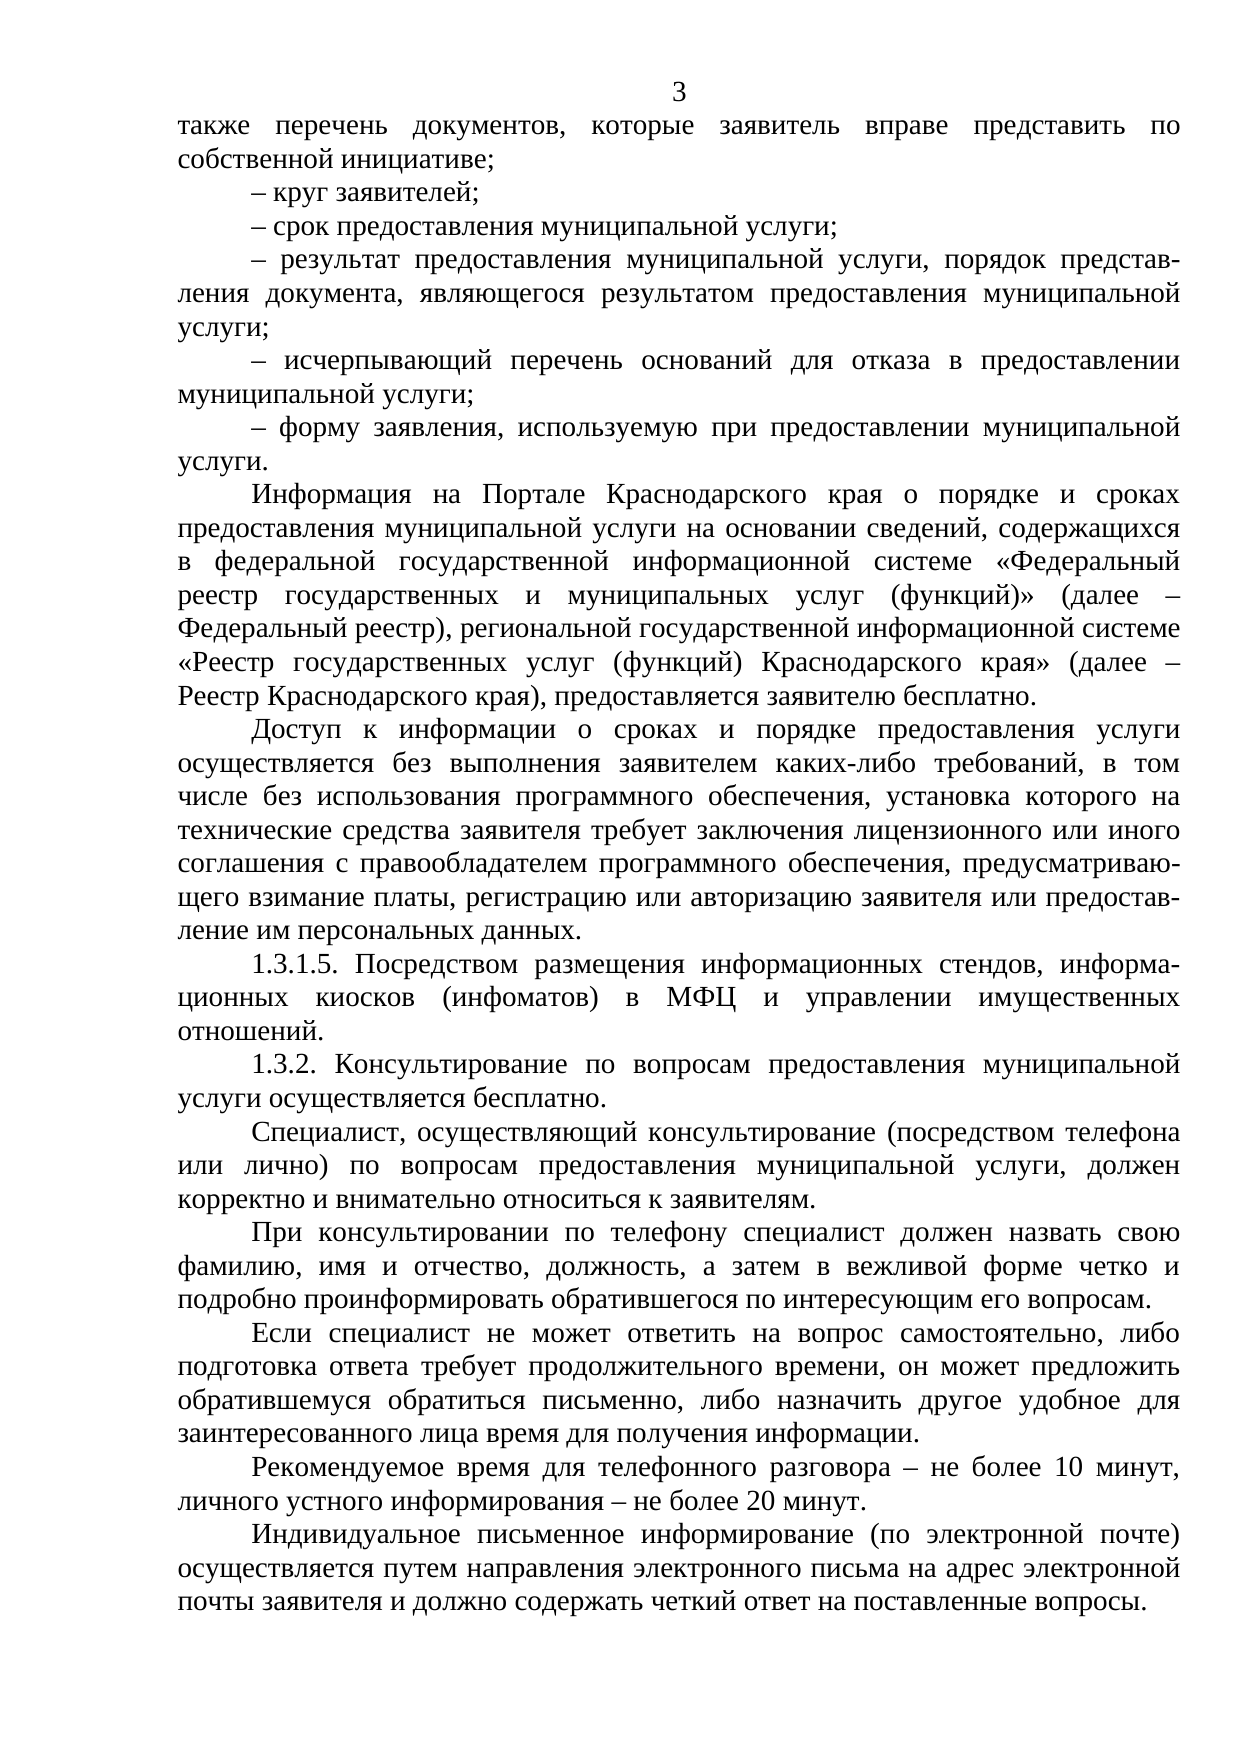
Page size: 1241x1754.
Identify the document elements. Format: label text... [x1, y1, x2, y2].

text 1.3.1.5. Посредством размещения информационных стендов, информа-ционных киосков (инфоматов) в МФЦ и управлении имущественных отношений. [177, 946, 1181, 1047]
text – срок предоставления муниципальной услуги; [177, 208, 1181, 242]
text При консультировании по телефону специалист должен назвать свою фамилию, имя и отчество, должность, а затем в вежливой форме четко и подробно проинформировать обратившегося по интересующим его вопросам. [177, 1214, 1181, 1315]
text Индивидуальное письменное информирование (по электронной почте) осуществляется путем направления электронного письма на адрес электронной почты заявителя и должно содержать четкий ответ на поставленные вопросы. [177, 1516, 1181, 1617]
text 1.3.2. Консультирование по вопросам предоставления муниципальной услуги осуществляется бесплатно. [177, 1047, 1181, 1114]
text Если специалист не может ответить на вопрос самостоятельно, либо подготовка ответа требует продолжительного времени, он может предложить обратившемуся обратиться письменно, либо назначить другое удобное для заинтересованного лица время для получения информации. [177, 1315, 1181, 1449]
text Информация на Портале Краснодарского края о порядке и сроках предоставления муниципальной услуги на основании сведений, содержащихся в федеральной государственной информационной системе «Федеральный реестр государственных и муниципальных услуг (функций)» (далее – Федеральный реестр), региональной государственной информационной системе «Реестр государственных услуг (функций) Краснодарского края» (далее – Реестр Краснодарского края), предоставляется заявителю бесплатно. [177, 476, 1181, 711]
text Доступ к информации о сроках и порядке предоставления услуги осуществляется без выполнения заявителем каких-либо требований, в том числе без использования программного обеспечения, установка которого на технические средства заявителя требует заключения лицензионного или иного соглашения с правообладателем программного обеспечения, предусматриваю-щего взимание платы, регистрацию или авторизацию заявителя или предостав-ление им персональных данных. [177, 711, 1181, 946]
text – круг заявителей; [177, 174, 1181, 208]
text Специалист, осуществляющий консультирование (посредством телефона или лично) по вопросам предоставления муниципальной услуги, должен корректно и внимательно относиться к заявителям. [177, 1114, 1181, 1214]
text – результат предоставления муниципальной услуги, порядок представ-ления документа, являющегося результатом предоставления муниципальной услуги; [177, 242, 1181, 342]
text – исчерпывающий перечень оснований для отказа в предоставлении муниципальной услуги; [177, 342, 1181, 409]
text – форму заявления, используемую при предоставлении муниципальной услуги. [177, 409, 1181, 476]
text Рекомендуемое время для телефонного разговора – не более 10 минут, личного устного информирования – не более 20 минут. [177, 1449, 1181, 1516]
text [177, 107, 1181, 174]
